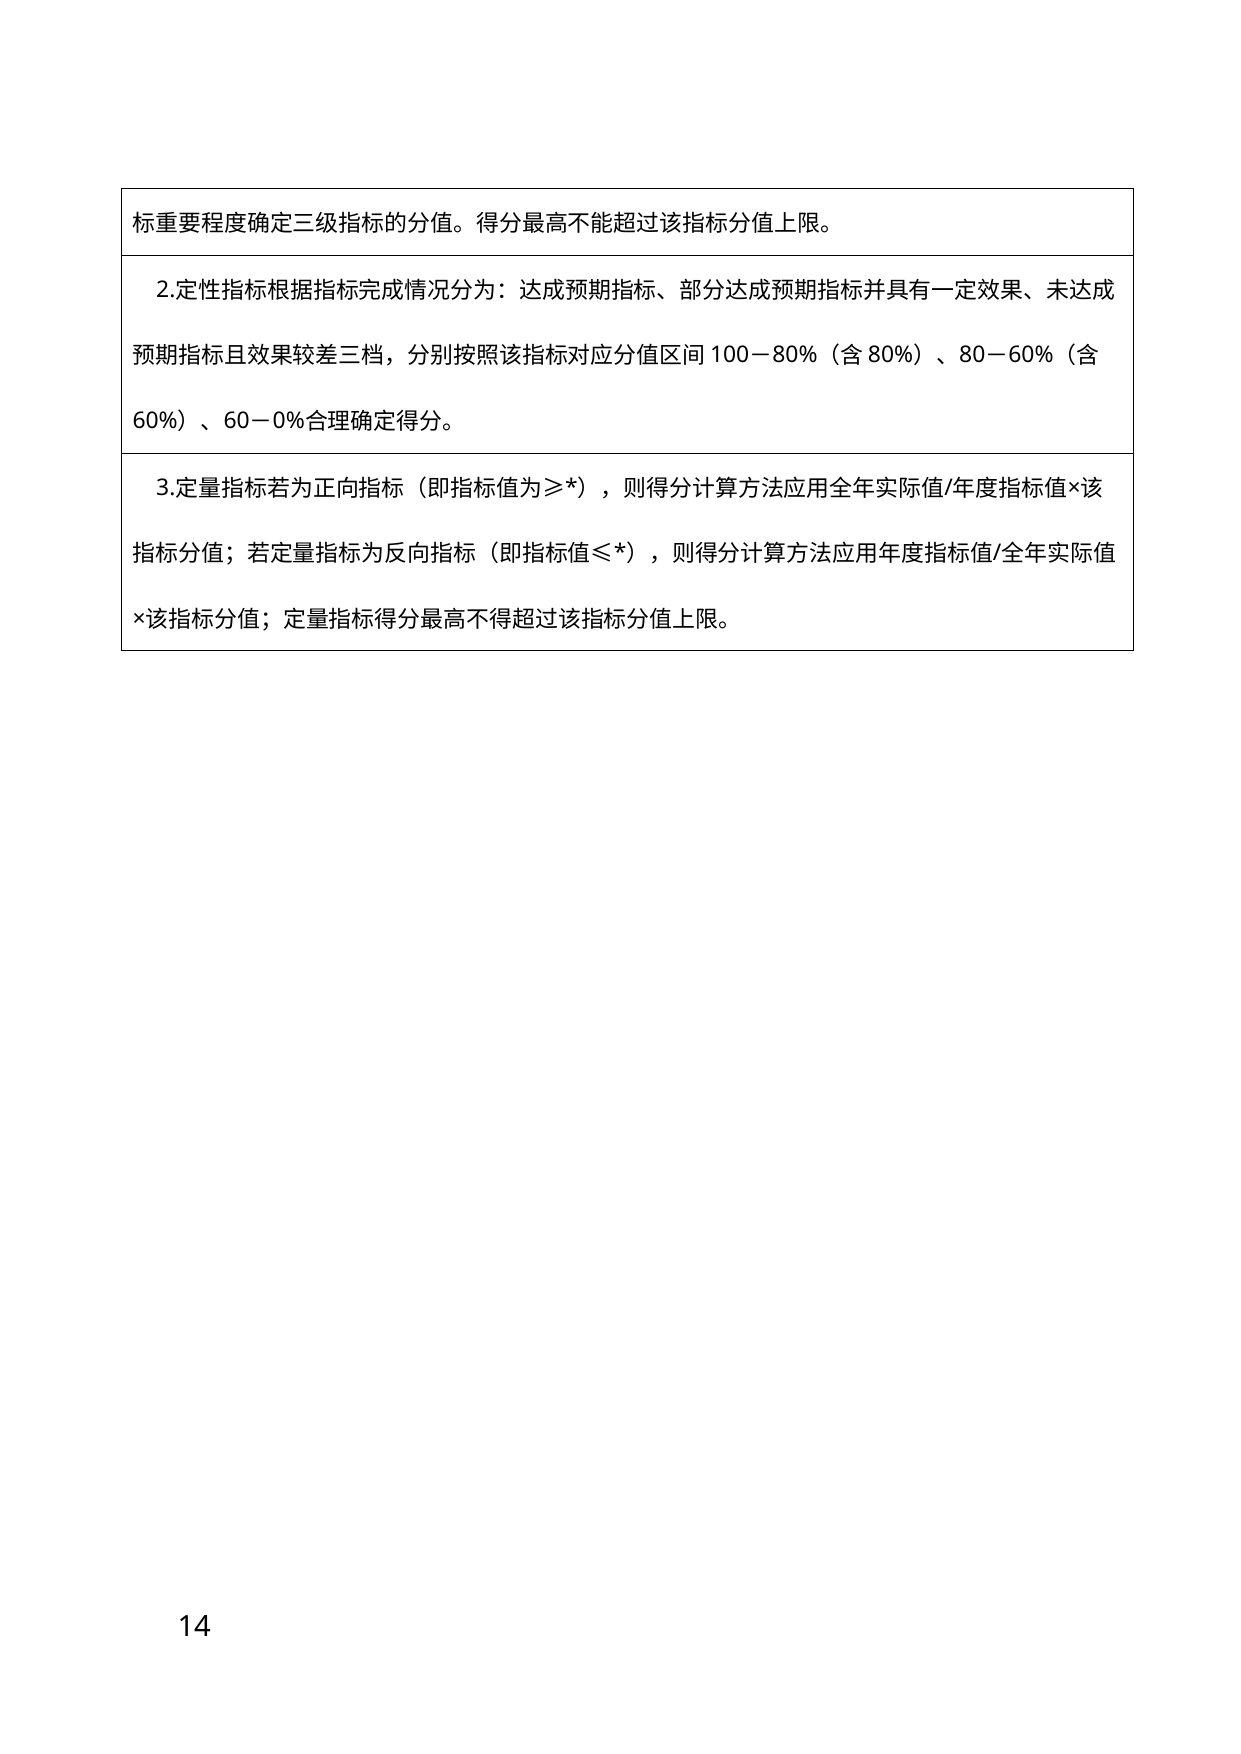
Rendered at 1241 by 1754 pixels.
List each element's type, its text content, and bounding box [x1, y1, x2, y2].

table_cell 3.定量指标若为正向指标（即指标值为≥*），则得分计算方法应用全年实际值/年度指标值×该指标分值；若定量指标为反向指标（即指标值≤*），则得分计算方法应用年度指标值/全年实际值×该指标分值；定量指标得分最高不得超过该指标分值上限。 [122, 454, 1133, 650]
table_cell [122, 189, 1133, 254]
table_cell 2.定性指标根据指标完成情况分为：达成预期指标、部分达成预期指标并具有一定效果、未达成预期指标且效果较差三档，分别按照该指标对应分值区间100－80%（含80%）、80－60%（含60%）、60－0%合理确定得分。 [122, 256, 1133, 452]
